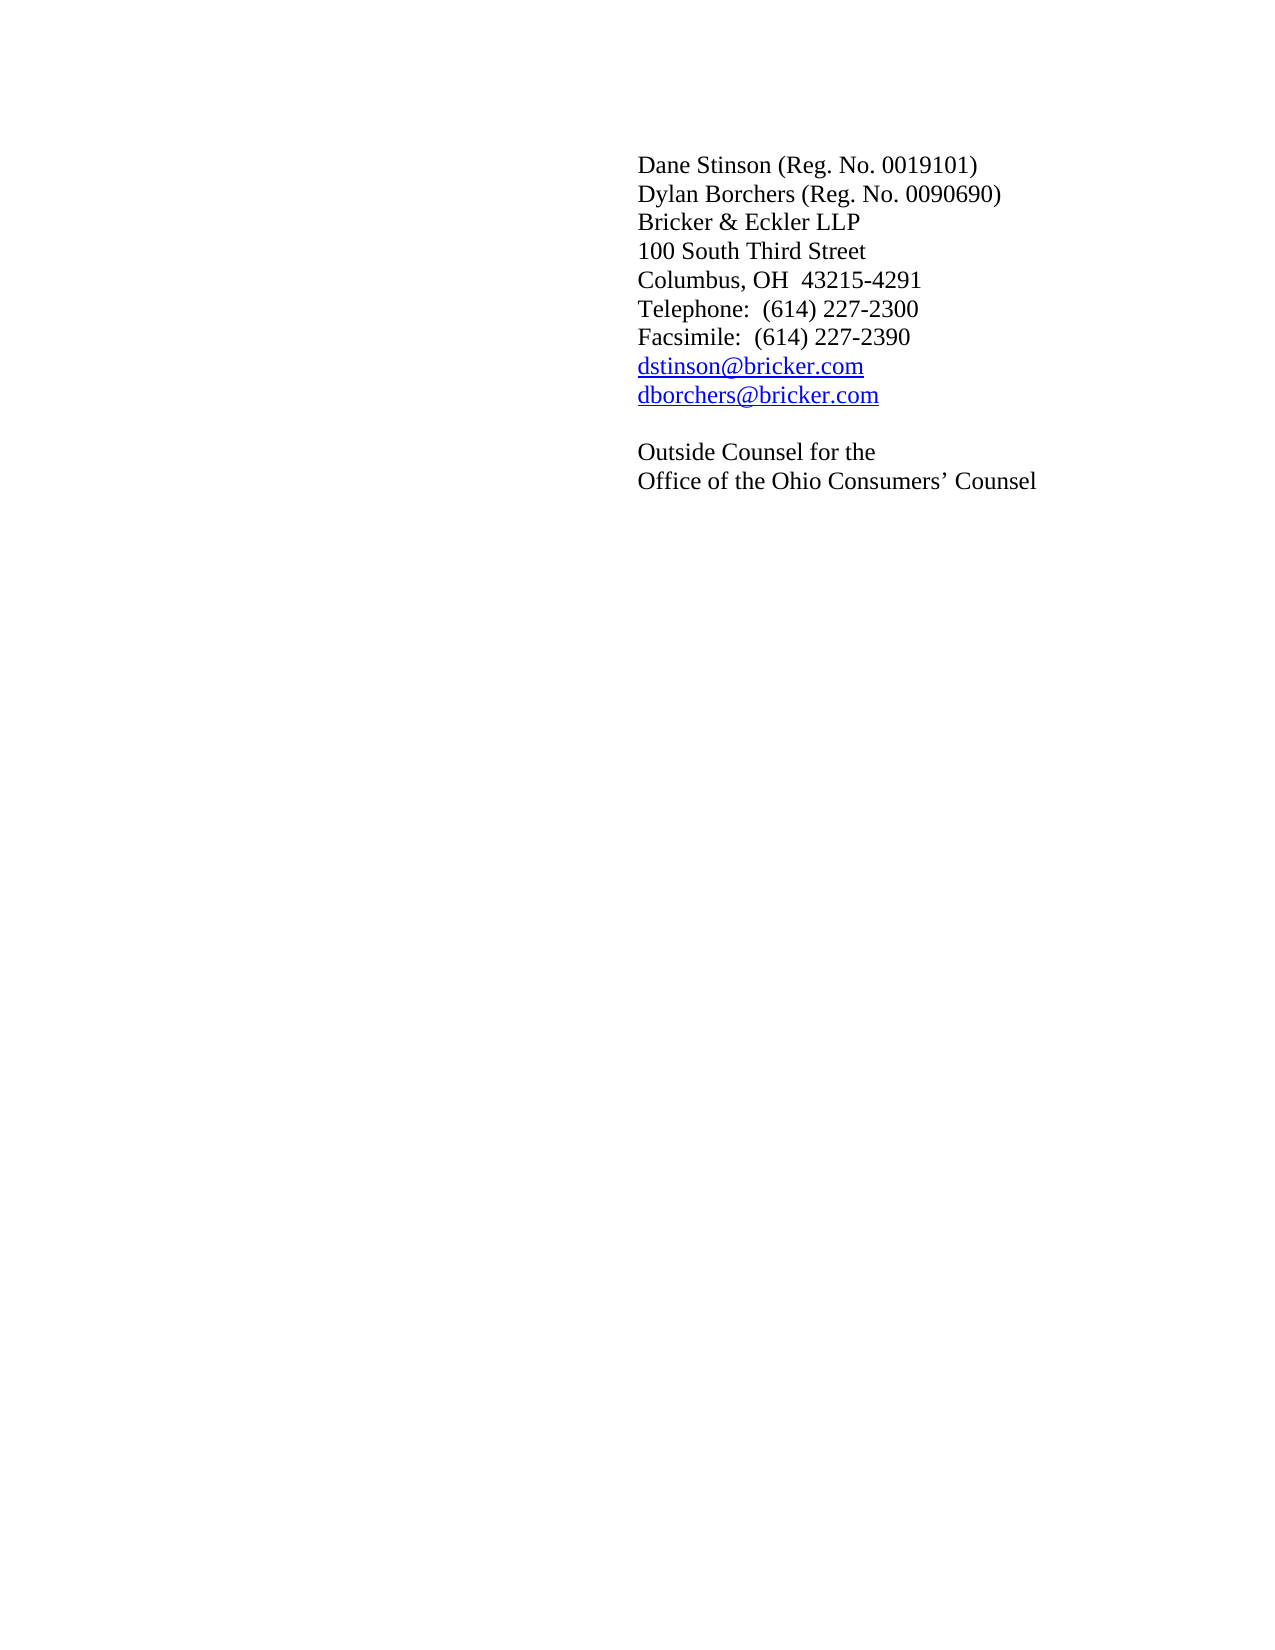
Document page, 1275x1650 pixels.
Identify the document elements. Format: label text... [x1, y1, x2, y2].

text 100 South Third Street [637, 236, 1087, 265]
text Dylan Borchers (Reg. No. 0090690) [637, 179, 1087, 207]
text Bricker & Eckler LLP [637, 207, 1087, 236]
text Columbus, OH 43215-4291 [637, 265, 1087, 294]
text Outside Counsel for the [637, 437, 1087, 466]
text dstinson@bricker.com [637, 351, 1087, 380]
text Facsimile: (614) 227-2390 [637, 322, 1087, 351]
text Telephone: (614) 227-2300 [637, 294, 1087, 322]
text Dane Stinson (Reg. No. 0019101) [562, 150, 1087, 179]
text dborchers@bricker.com [637, 380, 1087, 409]
text Office of the Ohio Consumers’ Counsel [637, 466, 1087, 495]
